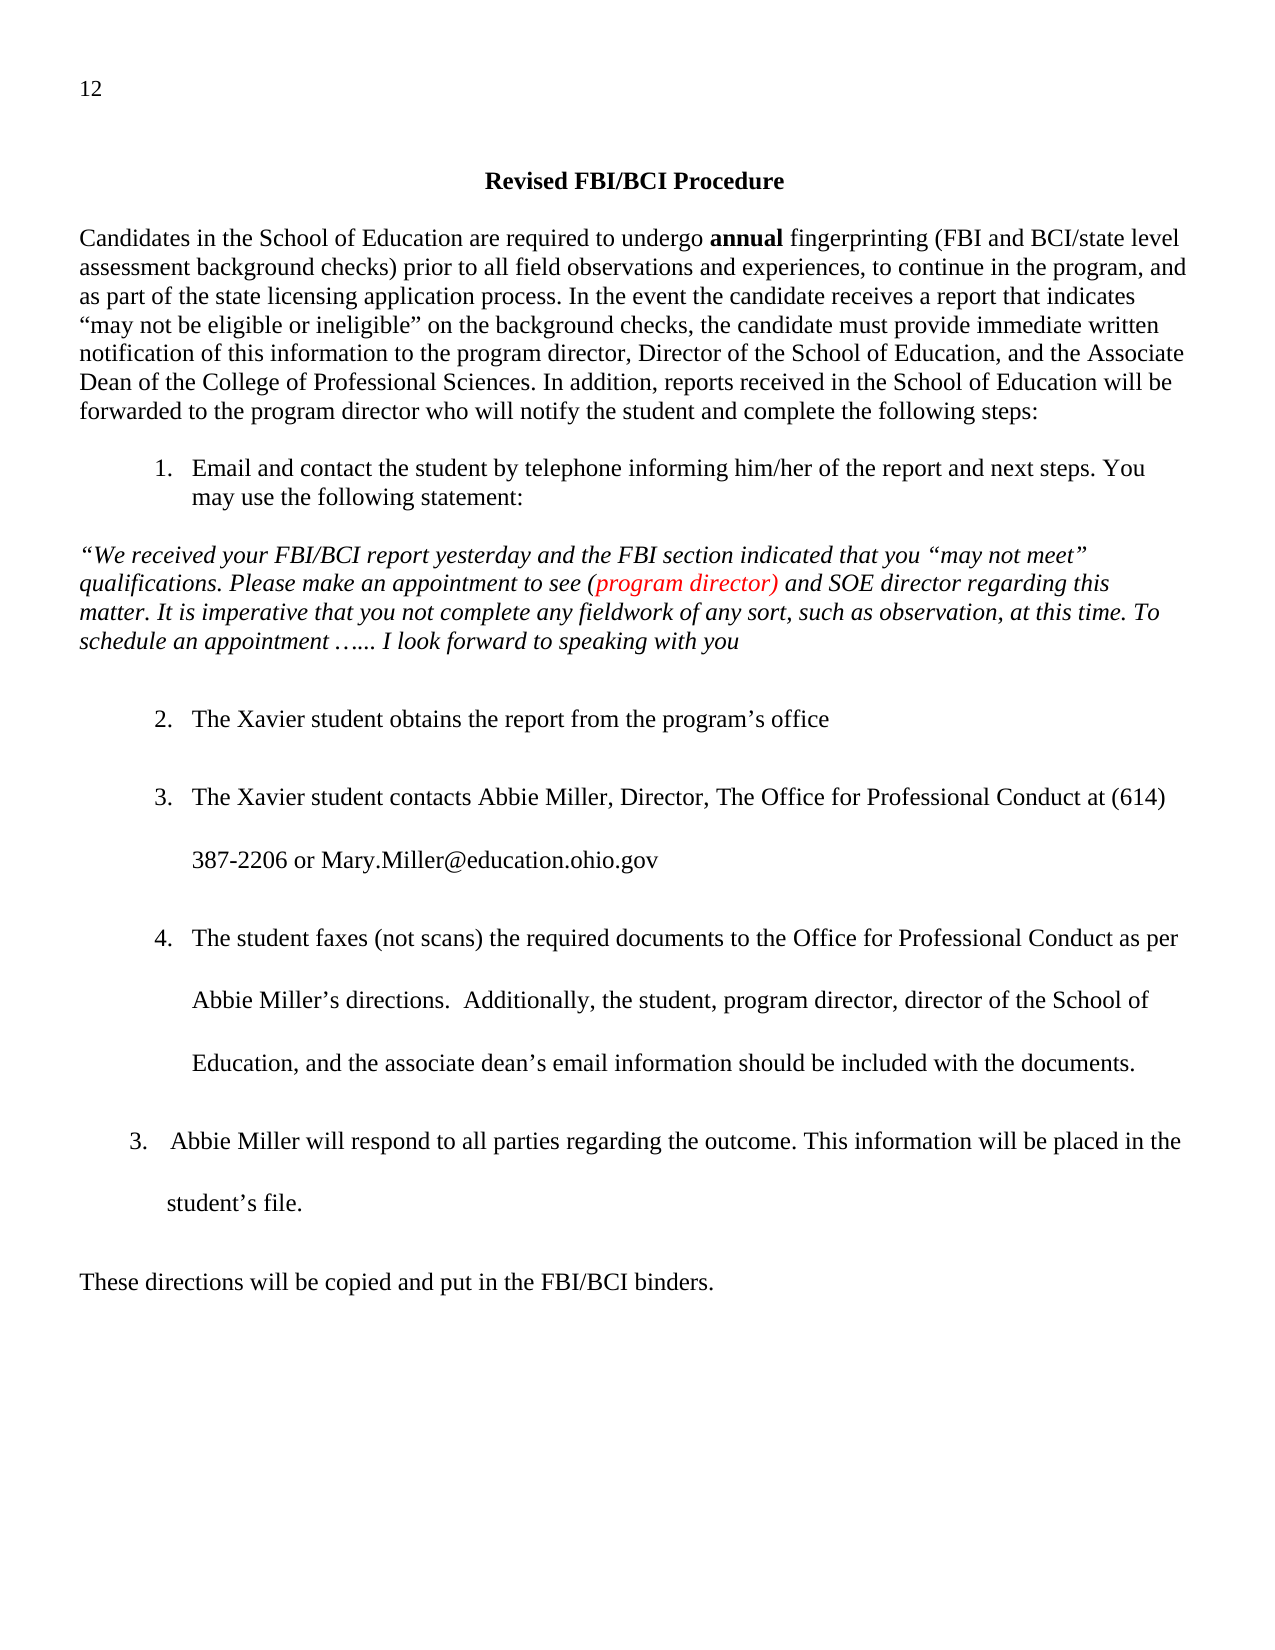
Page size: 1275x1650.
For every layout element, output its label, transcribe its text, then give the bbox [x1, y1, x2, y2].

list The student faxes (not scans) the required documents to the Office for Professional Conduct as per Abbie Miller’s directions. Additionally, the student, program director, director of the School of Education, and the associate dean’s email information should be included with the documents. [154, 889, 1189, 1077]
list The Xavier student obtains the report from the program’s office [154, 670, 1189, 733]
list 3. Abbie Miller will respond to all parties regarding the outcome. This information will be placed in the student’s file. [129, 1092, 1189, 1217]
text “We received your FBI/BCI report yesterday and the FBI section indicated that you “may not meet” qualifications. Please make an appointment to see (program director) and SOE director regarding this matter. It is imperative that you not complete any fieldwork of any sort, such as observation, at this time. To schedule an appointment …... I look forward to speaking with you [79, 540, 1189, 655]
text Revised FBI/BCI Procedure [79, 166, 1189, 195]
list The Xavier student contacts Abbie Miller, Director, The Office for Professional Conduct at (614) 387-2206 or Mary.Miller@education.ohio.gov [154, 748, 1189, 873]
list Email and contact the student by telephone informing him/her of the report and next steps. You may use the following statement: [154, 453, 1189, 511]
text These directions will be copied and put in the FBI/BCI binders. [79, 1233, 1189, 1295]
text Candidates in the School of Education are required to undergo annual fingerprinting (FBI and BCI/state level assessment background checks) prior to all field observations and experiences, to continue in the program, and as part of the state licensing application process. In the event the candidate receives a report that indicates “may not be eligible or ineligible” on the background checks, the candidate must provide immediate written notification of this information to the program director, Director of the School of Education, and the Associate Dean of the College of Professional Sciences. In addition, reports received in the School of Education will be forwarded to the program director who will notify the student and complete the following steps: [79, 223, 1189, 425]
